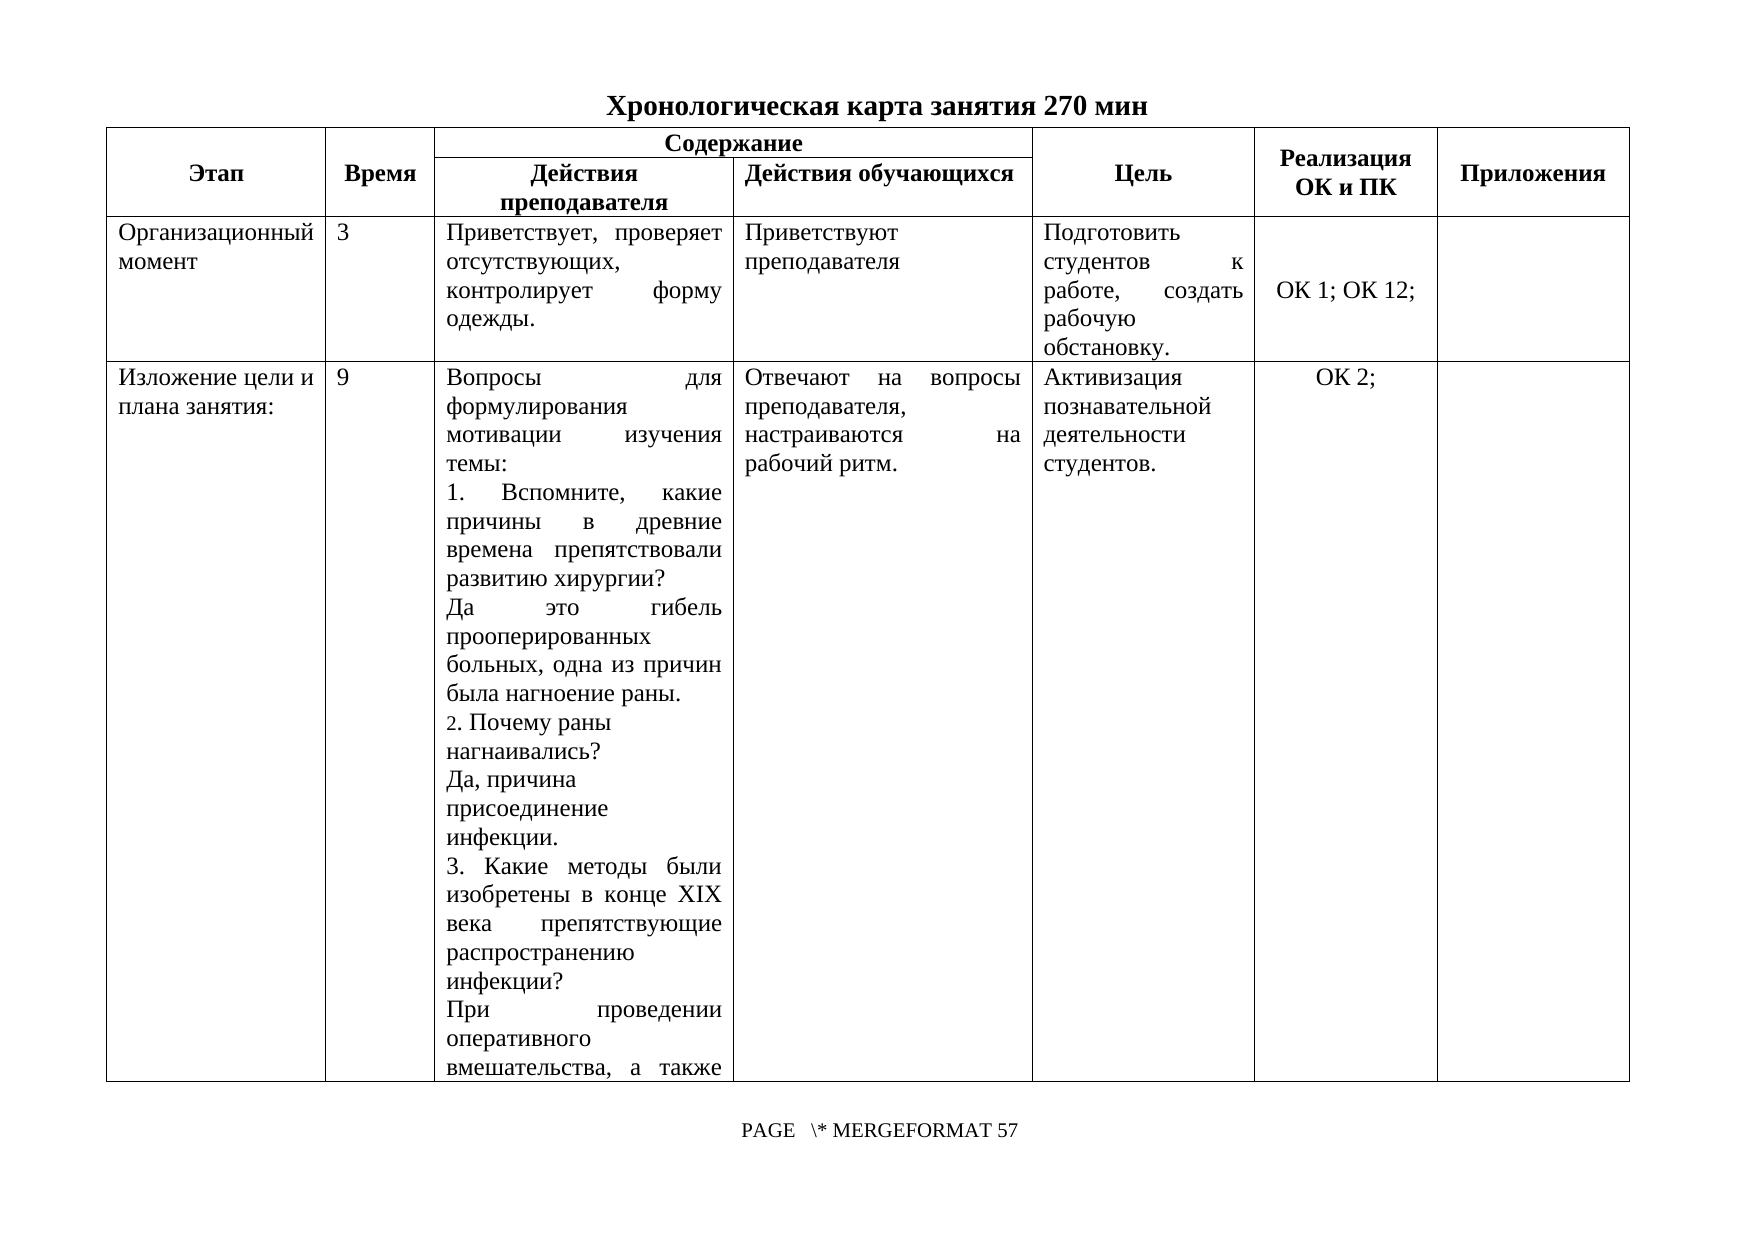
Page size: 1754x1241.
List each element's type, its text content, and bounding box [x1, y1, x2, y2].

table_cell 9 [326, 362, 434, 1081]
table_header Цель [1033, 128, 1254, 216]
table_cell [1438, 217, 1629, 361]
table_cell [435, 362, 733, 1081]
text Хронологическая карта занятия 270 мин [118, 88, 1636, 122]
table_header Этап [107, 128, 325, 216]
table_cell 3 [326, 217, 434, 361]
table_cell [107, 362, 325, 1081]
table_cell Действия преподавателя [435, 158, 733, 216]
table_cell Приветствует, проверяет отсутствующих, контролирует форму одежды. [435, 217, 733, 361]
table_cell Организационный момент [107, 217, 325, 361]
table_header Приложения [1438, 128, 1629, 216]
table_cell Приветствуют преподавателя [734, 217, 1032, 361]
table_cell ОК 1; ОК 12; [1255, 217, 1437, 361]
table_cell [734, 362, 1032, 1081]
table_cell Действия обучающихся [734, 158, 1032, 216]
table_header Реализация ОК и ПК [1255, 128, 1437, 216]
table_cell Подготовить студентов к работе, создать рабочую обстановку. [1033, 217, 1254, 361]
table_cell [1438, 362, 1629, 1081]
table_header Содержание [435, 128, 1032, 157]
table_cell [1033, 362, 1254, 1081]
table_cell ОК 2; [1255, 362, 1437, 1081]
table_header Время [326, 128, 434, 216]
